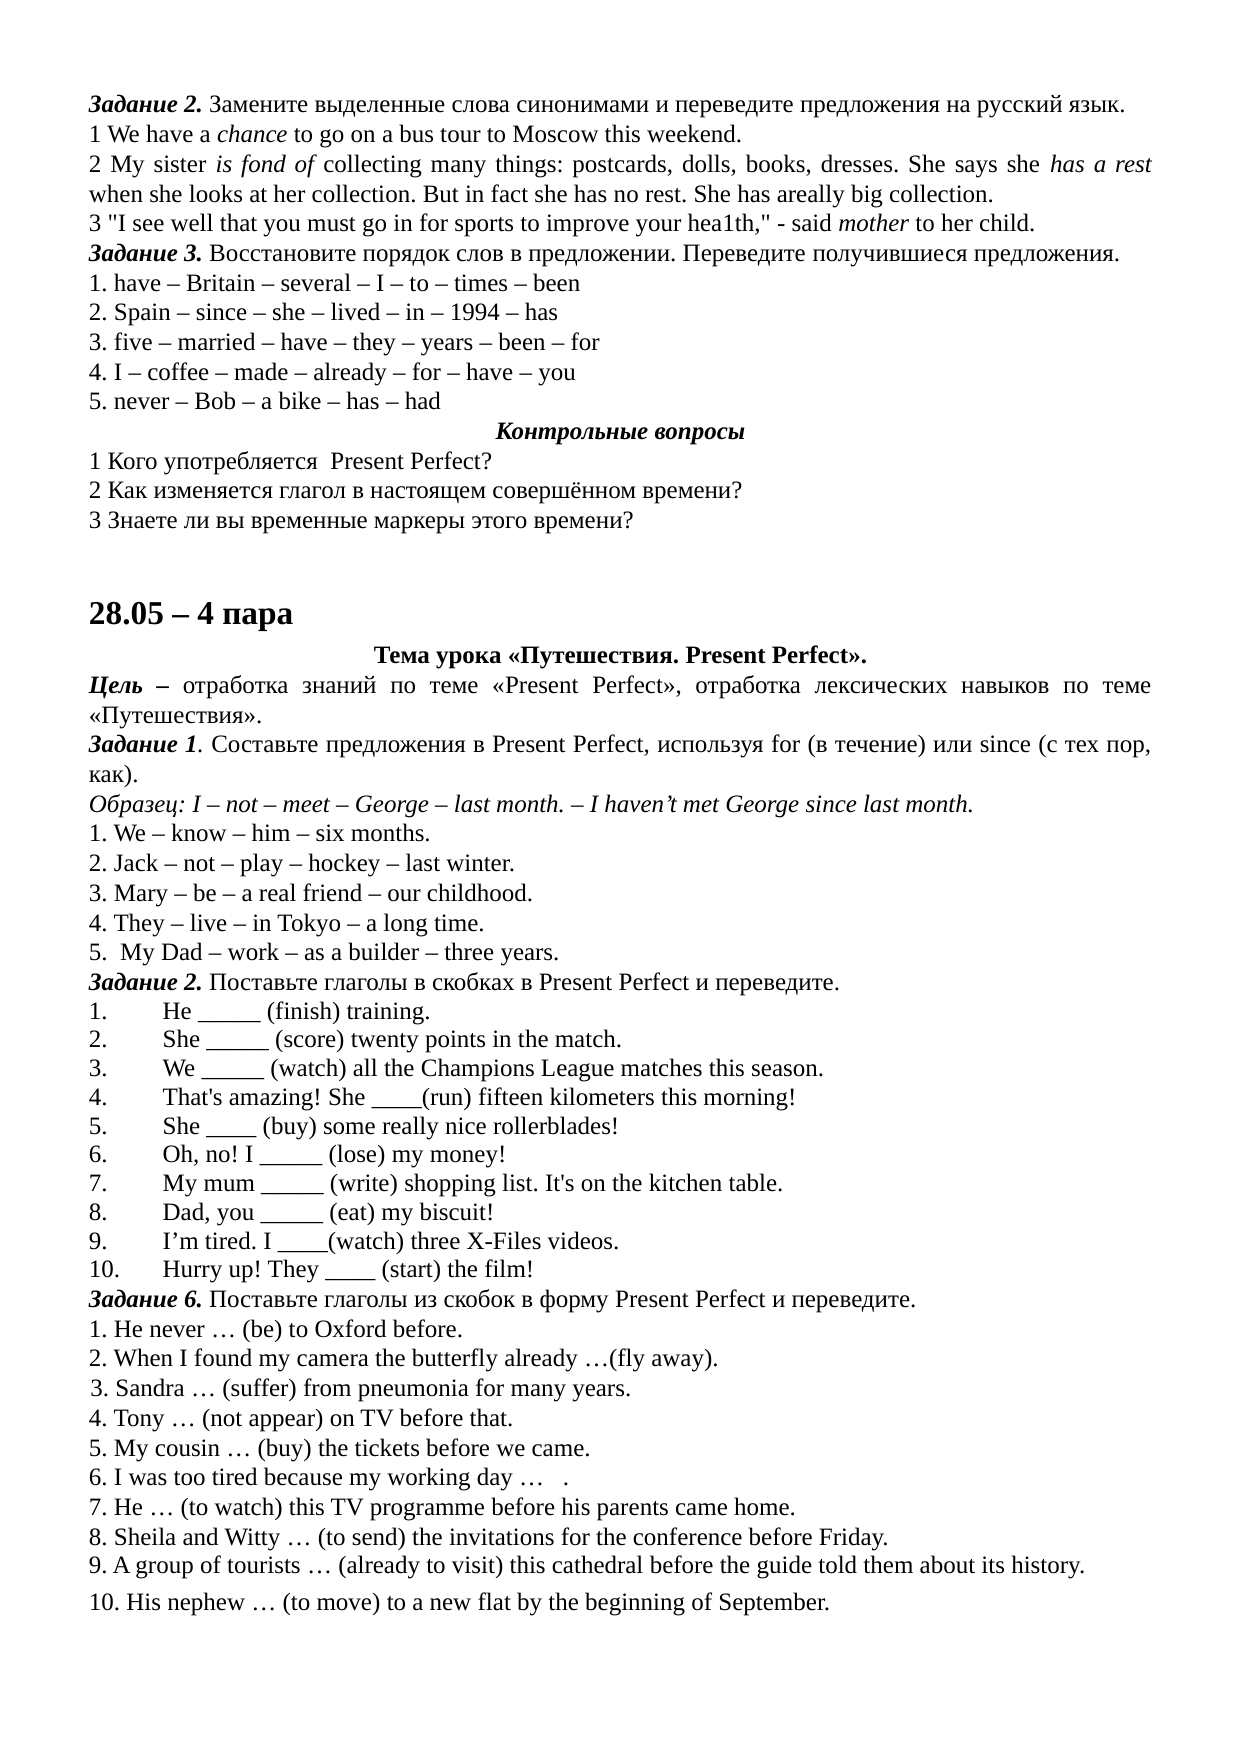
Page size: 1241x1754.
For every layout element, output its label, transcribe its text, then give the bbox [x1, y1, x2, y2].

list Hurry up! They ____ (start) the film! [89, 1254, 1152, 1283]
text Задание 6. Поставьте глаголы из скобок в форму Present Perfect и переведите. [89, 1283, 1152, 1313]
text 2. Jack – not – play – hockey – last winter. [89, 847, 1152, 877]
text Тема урока «Путешествия. Present Perfect». [89, 639, 1152, 669]
text 5. never – Bob – a bike – has – had [89, 386, 1152, 415]
text 4. I – coffee – made – already – for – have – you [89, 356, 1152, 386]
list That's amazing! She ____(run) fifteen kilometers this morning! [89, 1082, 1152, 1111]
text 6. I was too tired because my working day … . [89, 1461, 1152, 1491]
list Oh, no! I _____ (lose) my money! [89, 1139, 1152, 1168]
text 9. A group of tourists … (already to visit) this cathedral before the guide told them about its history. [89, 1550, 1152, 1579]
text 3 "I see well that you must go in for sports to improve your hea1th," - said mother to her child. [89, 207, 1152, 237]
text 3. five – married – have – they – years – been – for [89, 326, 1152, 356]
text 4. They – live – in Tokyo – a long time. [89, 907, 1152, 936]
list My mum _____ (write) shopping list. It's on the kitchen table. [89, 1168, 1152, 1197]
text 3. Mary – be – a real friend – our childhood. [89, 877, 1152, 907]
text Образец: I – not – meet – George – last month. – I haven’t met George since last month. [89, 788, 1152, 818]
list Dad, you _____ (eat) my biscuit! [89, 1197, 1152, 1226]
text 3. Sandra … (suffer) from pneumonia for many years. [90, 1372, 1152, 1402]
text Контрольные вопросы [89, 415, 1152, 445]
list She ____ (buy) some really nice rollerblades! [89, 1111, 1152, 1139]
text 2 Му sister is fond of collecting mаnу things: postcards, dolls, books, dresses. She says she has а rest when she looks at her collection. But in fact she has nо rest. She has аreally big collection. [89, 148, 1152, 207]
text 8. Sheila and Witty … (to send) the invitations for the conference before Friday. [89, 1521, 1152, 1550]
text 5. My cousin … (buy) the tickets before we came. [89, 1432, 1152, 1461]
text Задание 3. Восстановите порядок слов в предложении. Переведите получившиеся предложения. [89, 237, 1152, 267]
list We _____ (watch) all the Champions League matches this season. [89, 1053, 1152, 1082]
text Цель – отработка знаний по теме «Present Perfect», отработка лексических навыков по теме «Путешествия». [89, 669, 1152, 728]
text 2. Spain – since – she – lived – in – 1994 – has [89, 296, 1152, 326]
list I’m tired. I ____(watch) three X-Files videos. [89, 1226, 1152, 1254]
text 1 Кого употребляется Present Perfect? [89, 445, 1152, 474]
text 1. He never … (be) to Oxford before. [89, 1313, 1152, 1343]
text 28.05 – 4 пара [89, 593, 1152, 632]
text Задание 2. Поставьте глаголы в скобках в Present Perfect и переведите. [89, 966, 1152, 996]
text Задание 1. Составьте предложения в Present Perfect, используя for (в течение) или since (с тех пор, как). [89, 728, 1152, 788]
list She _____ (score) twenty points in the match. [89, 1024, 1152, 1053]
text Задание 2. Замените выделенные слова синонимами и переведите предложения на русский язык. [89, 89, 1152, 118]
text 3 Знаете ли вы временные маркеры этого времени? [89, 504, 1152, 534]
text 2 Как изменяется глагол в настоящем совершённом времени? [89, 474, 1152, 504]
list He _____ (finish) training. [89, 996, 1152, 1024]
text 1 We have а сhаnсе to go on а bus tour to Moscow this weekend. [89, 118, 1152, 148]
text 1. We – know – him – six months. [89, 818, 1152, 847]
text 10. His nephew … (to move) to a new flat by the beginning of September. [89, 1587, 1152, 1616]
text 2. When I found my camera the butterfly already …(fly away). [89, 1343, 1152, 1372]
text 4. Tony … (not appear) on TV before that. [89, 1402, 1152, 1432]
text 7. He … (to watch) this TV programme before his parents came home. [89, 1491, 1152, 1521]
text 5. My Dad – work – as a builder – three years. [89, 936, 1152, 966]
text 1. have – Britain – several – I – to – times – been [89, 267, 1152, 296]
